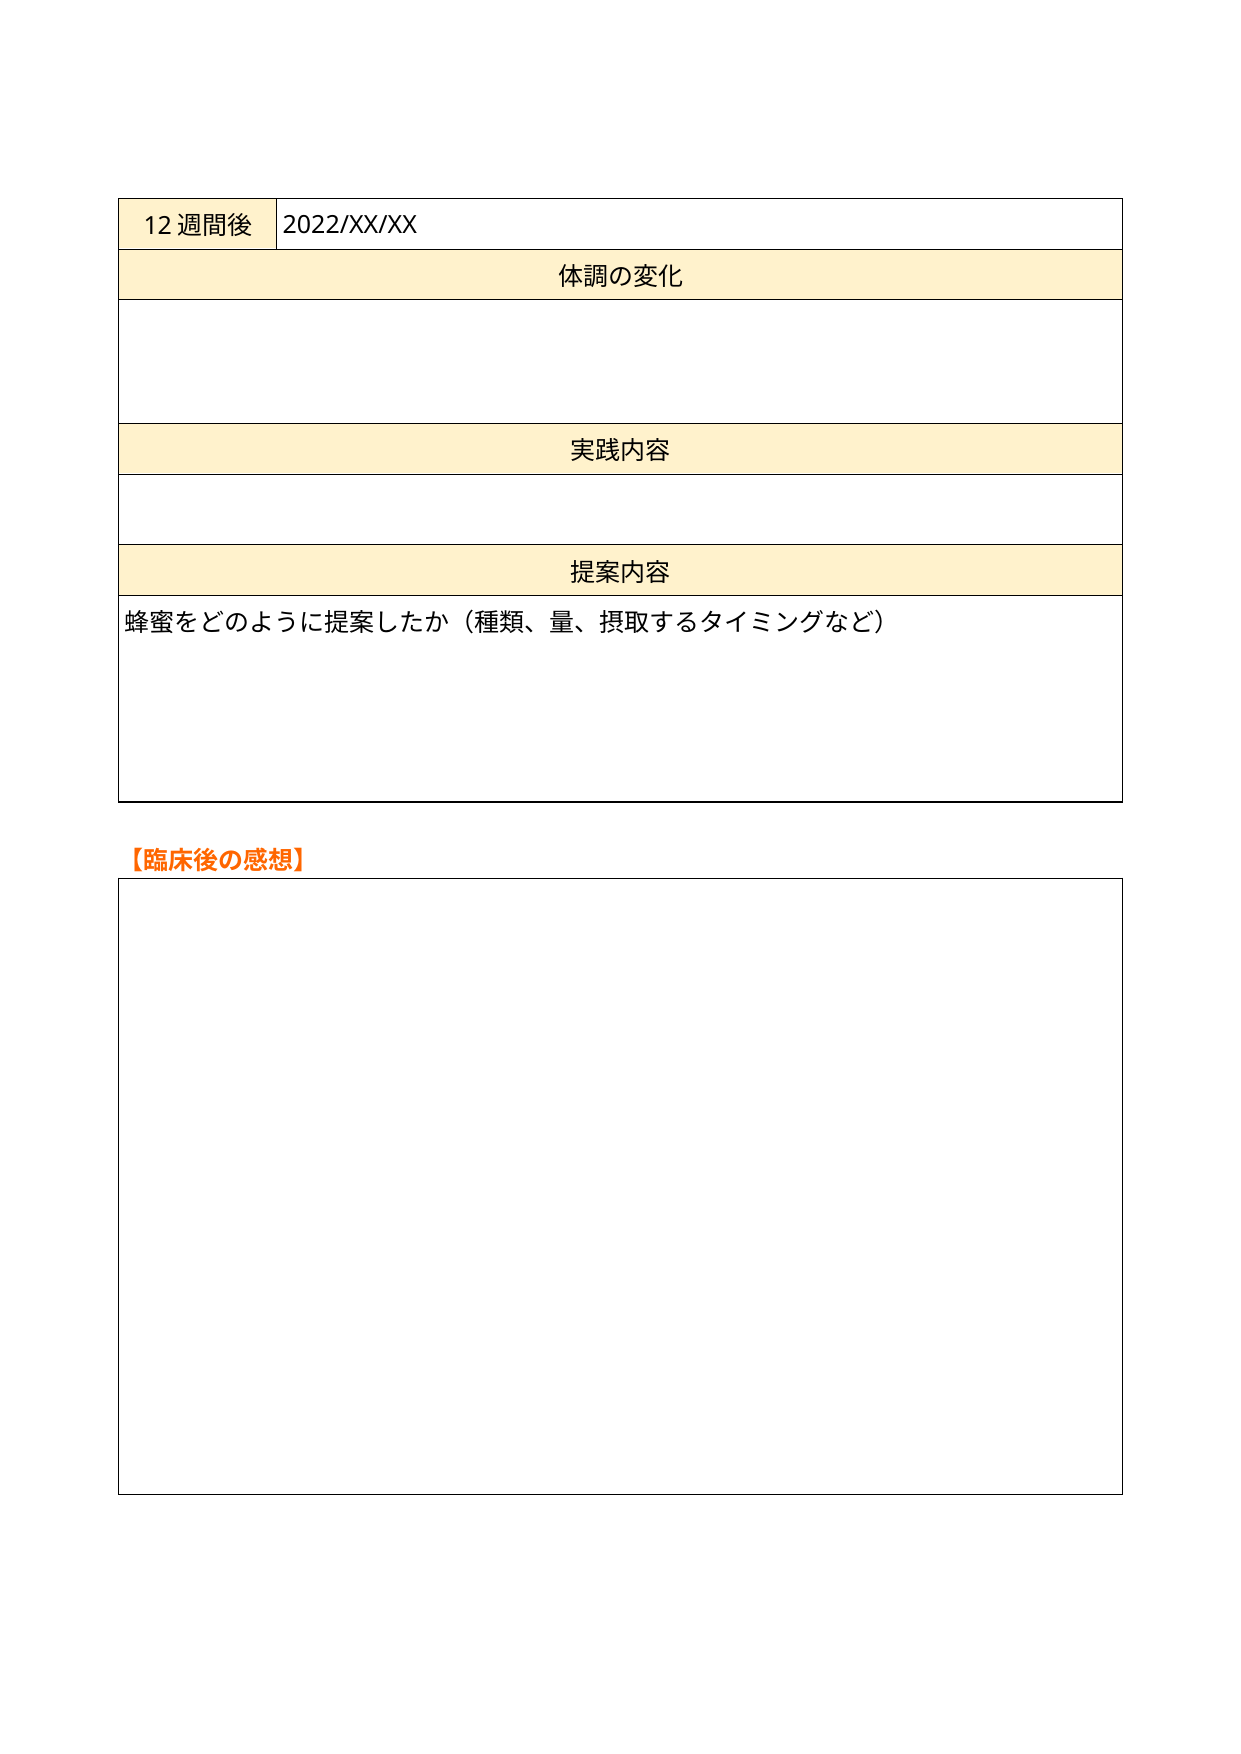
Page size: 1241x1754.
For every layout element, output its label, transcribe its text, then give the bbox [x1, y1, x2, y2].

table_header [119, 879, 1122, 1494]
table_cell 提案内容 [119, 545, 1122, 595]
table_header 12週間後 [119, 199, 276, 248]
text 【臨床後の感想】 [118, 840, 1122, 877]
table_cell 実践内容 [119, 424, 1122, 473]
table_cell [119, 300, 1122, 423]
table_cell 蜂蜜をどのように提案したか（種類、量、摂取するタイミングなど） [119, 596, 1122, 801]
table_header 2022/XX/XX [277, 199, 1122, 248]
table_cell [119, 475, 1122, 544]
table_cell 体調の変化 [119, 250, 1122, 299]
